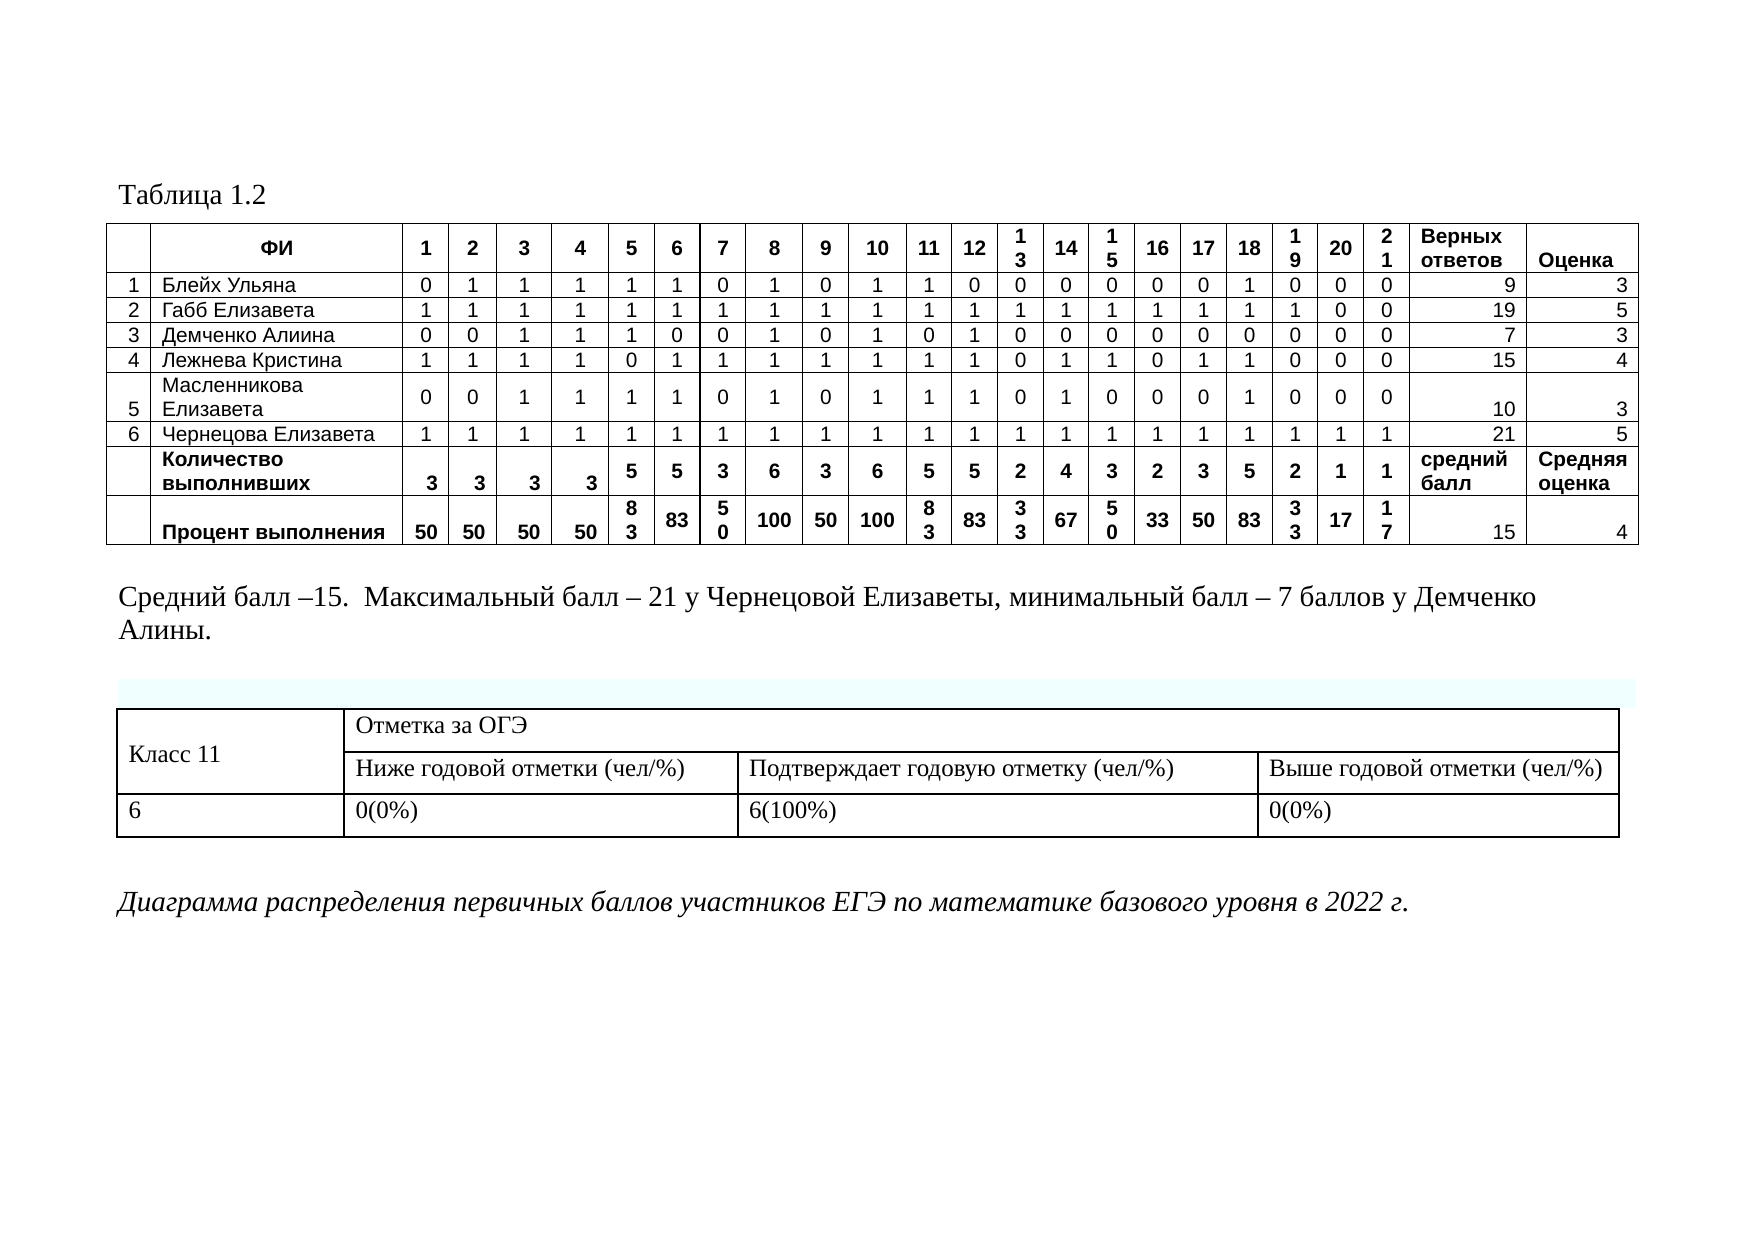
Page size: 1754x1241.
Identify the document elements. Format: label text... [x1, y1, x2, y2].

table_cell 1 [746, 348, 802, 372]
table_cell 83 [609, 496, 654, 544]
table_cell 0 [403, 323, 448, 347]
table_cell 1 [107, 273, 150, 297]
table_cell 0 [609, 348, 654, 372]
table_cell 1 [1318, 422, 1363, 446]
table_cell 1 [746, 373, 802, 421]
table_cell 1 [1089, 348, 1134, 372]
table_cell 3 [1181, 447, 1226, 495]
table_cell 3 [1089, 447, 1134, 495]
table_cell 0 [1273, 373, 1317, 421]
table_cell 5 [655, 447, 699, 495]
table_cell 1 [701, 348, 745, 372]
table_cell 4 [1527, 348, 1638, 372]
table_cell 15 [1410, 496, 1526, 544]
table_cell 0 [907, 323, 951, 347]
table_cell 50 [552, 496, 608, 544]
table_cell 50 [449, 496, 496, 544]
table_cell 50 [803, 496, 848, 544]
table_cell 1 [952, 348, 997, 372]
table_cell 83 [907, 496, 951, 544]
table_cell 5 [107, 373, 150, 421]
table_cell Выше годовой отметки (чел/%) [1259, 753, 1618, 793]
table_cell 0(0%) [1259, 795, 1618, 836]
table_cell Процент выполнения [151, 496, 402, 544]
table_header 2 [449, 224, 496, 272]
table_cell 3 [1527, 373, 1638, 421]
table_cell 1 [1044, 422, 1088, 446]
table_cell 1 [849, 422, 906, 446]
table_cell 1 [1227, 273, 1272, 297]
table_cell 0 [1273, 323, 1317, 347]
table_cell 0 [1135, 348, 1180, 372]
table_cell 1 [449, 422, 496, 446]
table_cell 0(0%) [345, 795, 737, 836]
table_cell 1 [552, 422, 608, 446]
table_cell 0 [1364, 298, 1409, 322]
table_header 21 [1364, 224, 1409, 272]
table_cell 33 [1135, 496, 1180, 544]
table_cell 0 [1135, 373, 1180, 421]
table_cell 5 [907, 447, 951, 495]
table_cell 1 [701, 298, 745, 322]
table_cell 1 [907, 373, 951, 421]
table_cell 0 [998, 373, 1043, 421]
table_cell 1 [497, 323, 551, 347]
table_cell 1 [497, 373, 551, 421]
table_cell 3 [403, 447, 448, 495]
table_cell 1 [803, 422, 848, 446]
table_cell 50 [497, 496, 551, 544]
table_cell 100 [849, 496, 906, 544]
table_cell 1 [497, 273, 551, 297]
table_cell 1 [1135, 298, 1180, 322]
table_cell 6(100%) [739, 795, 1257, 836]
table_cell 1 [1227, 298, 1272, 322]
table_header 20 [1318, 224, 1363, 272]
table_cell 1 [907, 348, 951, 372]
table_cell 1 [1181, 298, 1226, 322]
table_cell 3 [449, 447, 496, 495]
table_cell 1 [1364, 422, 1409, 446]
table_cell 1 [403, 348, 448, 372]
table_cell 0 [998, 273, 1043, 297]
table_cell 10 [1410, 373, 1526, 421]
table_header Оценка [1527, 224, 1638, 272]
text Диаграмма распределения первичных баллов участников ЕГЭ по математике базового уровня в 2022 г. [118, 884, 1636, 917]
table_cell 1 [1227, 422, 1272, 446]
table_header Верных ответов [1410, 224, 1526, 272]
table_header 5 [609, 224, 654, 272]
table_cell 21 [1410, 422, 1526, 446]
table_cell 9 [1410, 273, 1526, 297]
table_cell 1 [497, 348, 551, 372]
table_cell Ниже годовой отметки (чел/%) [345, 753, 737, 793]
table_cell 1 [746, 273, 802, 297]
table_cell 1 [609, 273, 654, 297]
table_cell 5 [1527, 422, 1638, 446]
table_header 15 [1089, 224, 1134, 272]
table_cell 1 [849, 273, 906, 297]
table_cell 1 [998, 298, 1043, 322]
table_header 14 [1044, 224, 1088, 272]
table_cell 0 [998, 323, 1043, 347]
table_cell 0 [803, 323, 848, 347]
table_cell 1 [1044, 373, 1088, 421]
table_cell 0 [1089, 273, 1134, 297]
table_header 8 [746, 224, 802, 272]
table_cell 1 [746, 323, 802, 347]
table_cell 6 [849, 447, 906, 495]
table_cell 2 [1135, 447, 1180, 495]
table_cell 0 [1273, 348, 1317, 372]
table_cell 2 [998, 447, 1043, 495]
table_cell 1 [449, 273, 496, 297]
table_cell 1 [552, 323, 608, 347]
table_header 18 [1227, 224, 1272, 272]
table_cell 1 [1227, 348, 1272, 372]
table_cell 0 [1318, 373, 1363, 421]
table_header ФИ [151, 224, 402, 272]
table_cell 33 [998, 496, 1043, 544]
table_cell 0 [1181, 373, 1226, 421]
table_cell 0 [1364, 273, 1409, 297]
table_cell 1 [1089, 422, 1134, 446]
table_header 19 [1273, 224, 1317, 272]
table_cell 17 [1364, 496, 1409, 544]
table_cell 0 [803, 273, 848, 297]
table_cell 0 [952, 273, 997, 297]
table_header 10 [849, 224, 906, 272]
table_cell 0 [803, 373, 848, 421]
table_cell 1 [1273, 298, 1317, 322]
table_cell 1 [1044, 348, 1088, 372]
table_cell 1 [552, 298, 608, 322]
table_cell 1 [1135, 422, 1180, 446]
table_cell 6 [746, 447, 802, 495]
table_cell 1 [403, 422, 448, 446]
table_cell 1 [497, 298, 551, 322]
table_cell 3 [701, 447, 745, 495]
table_cell 0 [1181, 273, 1226, 297]
table_header [107, 224, 150, 272]
table_cell 50 [701, 496, 745, 544]
table_cell 1 [1318, 447, 1363, 495]
table_cell [107, 496, 150, 544]
table_cell Демченко Алиина [151, 323, 402, 347]
table_cell 1 [1364, 447, 1409, 495]
table_cell 1 [609, 323, 654, 347]
table_cell 0 [1364, 373, 1409, 421]
table_cell Средняя оценка [1527, 447, 1638, 495]
table_cell Количество выполнивших [151, 447, 402, 495]
table_cell 1 [803, 298, 848, 322]
table_cell 1 [701, 422, 745, 446]
table_cell 100 [746, 496, 802, 544]
table_cell 50 [1089, 496, 1134, 544]
table_cell 0 [701, 323, 745, 347]
table_header 13 [998, 224, 1043, 272]
table_cell Лежнева Кристина [151, 348, 402, 372]
table_cell 83 [655, 496, 699, 544]
table_cell Чернецова Елизавета [151, 422, 402, 446]
table_cell 1 [849, 323, 906, 347]
table_header 17 [1181, 224, 1226, 272]
table_cell 0 [1318, 323, 1363, 347]
table_cell 0 [449, 323, 496, 347]
table_cell 1 [497, 422, 551, 446]
table_cell 0 [449, 373, 496, 421]
table_cell 1 [1044, 298, 1088, 322]
table_cell 1 [907, 273, 951, 297]
table_cell 0 [403, 273, 448, 297]
table_cell 0 [1089, 373, 1134, 421]
table_cell 33 [1273, 496, 1317, 544]
table_cell 0 [701, 373, 745, 421]
table_cell 3 [552, 447, 608, 495]
table_cell Масленникова Елизавета [151, 373, 402, 421]
table_cell 1 [952, 422, 997, 446]
table_cell 1 [552, 348, 608, 372]
table_cell 17 [1318, 496, 1363, 544]
table_cell 1 [655, 373, 699, 421]
table_cell 1 [952, 373, 997, 421]
table_cell средний балл [1410, 447, 1526, 495]
table_header 16 [1135, 224, 1180, 272]
table_header 12 [952, 224, 997, 272]
table_cell [107, 447, 150, 495]
table_cell 1 [1273, 422, 1317, 446]
table_cell 5 [1227, 447, 1272, 495]
table_cell 1 [1227, 373, 1272, 421]
table_cell 1 [552, 373, 608, 421]
table_cell 1 [907, 298, 951, 322]
table_cell 6 [118, 795, 343, 836]
table_cell Подтверждает годовую отметку (чел/%) [739, 753, 1257, 793]
table_cell 1 [849, 373, 906, 421]
table_cell 0 [1364, 323, 1409, 347]
table_cell 1 [1089, 298, 1134, 322]
table_header 1 [403, 224, 448, 272]
table_cell 83 [952, 496, 997, 544]
table_cell Блейх Ульяна [151, 273, 402, 297]
table_cell 0 [701, 273, 745, 297]
table_header 3 [497, 224, 551, 272]
table_cell 1 [849, 348, 906, 372]
table_cell 1 [609, 298, 654, 322]
table_cell 83 [1227, 496, 1272, 544]
table_cell 1 [1181, 422, 1226, 446]
table_header Класс 11 [118, 710, 343, 793]
table_header 11 [907, 224, 951, 272]
table_cell 4 [1527, 496, 1638, 544]
table_header 9 [803, 224, 848, 272]
table_cell 1 [609, 373, 654, 421]
table_cell 0 [1044, 323, 1088, 347]
table_cell 50 [1181, 496, 1226, 544]
table_cell 0 [1318, 298, 1363, 322]
table_cell 3 [497, 447, 551, 495]
table_cell 0 [1044, 273, 1088, 297]
table_cell 0 [1089, 323, 1134, 347]
table_cell 1 [746, 422, 802, 446]
table_cell 1 [655, 348, 699, 372]
table_cell 1 [655, 273, 699, 297]
table_cell 0 [1273, 273, 1317, 297]
table_cell 2 [107, 298, 150, 322]
table_cell 4 [1044, 447, 1088, 495]
table_cell 1 [609, 422, 654, 446]
table_cell 1 [952, 298, 997, 322]
table_cell 7 [1410, 323, 1526, 347]
table_cell 3 [1527, 323, 1638, 347]
table_cell 4 [107, 348, 150, 372]
table_cell 1 [449, 348, 496, 372]
table_cell 2 [1273, 447, 1317, 495]
table_cell 0 [403, 373, 448, 421]
table_cell 3 [803, 447, 848, 495]
table_cell 1 [552, 273, 608, 297]
table_cell 1 [655, 298, 699, 322]
table_cell 1 [849, 298, 906, 322]
table_cell 1 [803, 348, 848, 372]
table_cell 50 [403, 496, 448, 544]
table_cell 1 [998, 422, 1043, 446]
text Средний балл –15. Максимальный балл – 21 у Чернецовой Елизаветы, минимальный балл – 7 баллов у Демченко Алины. [118, 579, 1636, 646]
table_cell 1 [403, 298, 448, 322]
table_cell Габб Елизавета [151, 298, 402, 322]
table_cell 0 [1318, 273, 1363, 297]
table_header 6 [655, 224, 699, 272]
table_cell 15 [1410, 348, 1526, 372]
table_cell 1 [952, 323, 997, 347]
table_cell 1 [746, 298, 802, 322]
table_cell 0 [1135, 323, 1180, 347]
table_header 7 [701, 224, 745, 272]
table_cell 0 [1227, 323, 1272, 347]
table_cell 0 [1364, 348, 1409, 372]
table_cell 3 [1527, 273, 1638, 297]
table_cell 0 [1181, 323, 1226, 347]
table_cell 0 [1318, 348, 1363, 372]
table_header Отметка за ОГЭ [345, 710, 1618, 751]
table_cell 5 [952, 447, 997, 495]
table_cell 3 [107, 323, 150, 347]
table_cell 0 [655, 323, 699, 347]
table_cell 5 [1527, 298, 1638, 322]
table_cell 1 [907, 422, 951, 446]
text Таблица 1.2 [118, 177, 1636, 211]
table_cell 1 [655, 422, 699, 446]
table_cell 6 [107, 422, 150, 446]
table_cell 1 [449, 298, 496, 322]
table_cell 0 [998, 348, 1043, 372]
table_cell 5 [609, 447, 654, 495]
table_cell 19 [1410, 298, 1526, 322]
table_header 4 [552, 224, 608, 272]
table_cell 67 [1044, 496, 1088, 544]
table_cell 1 [1181, 348, 1226, 372]
table_cell 0 [1135, 273, 1180, 297]
